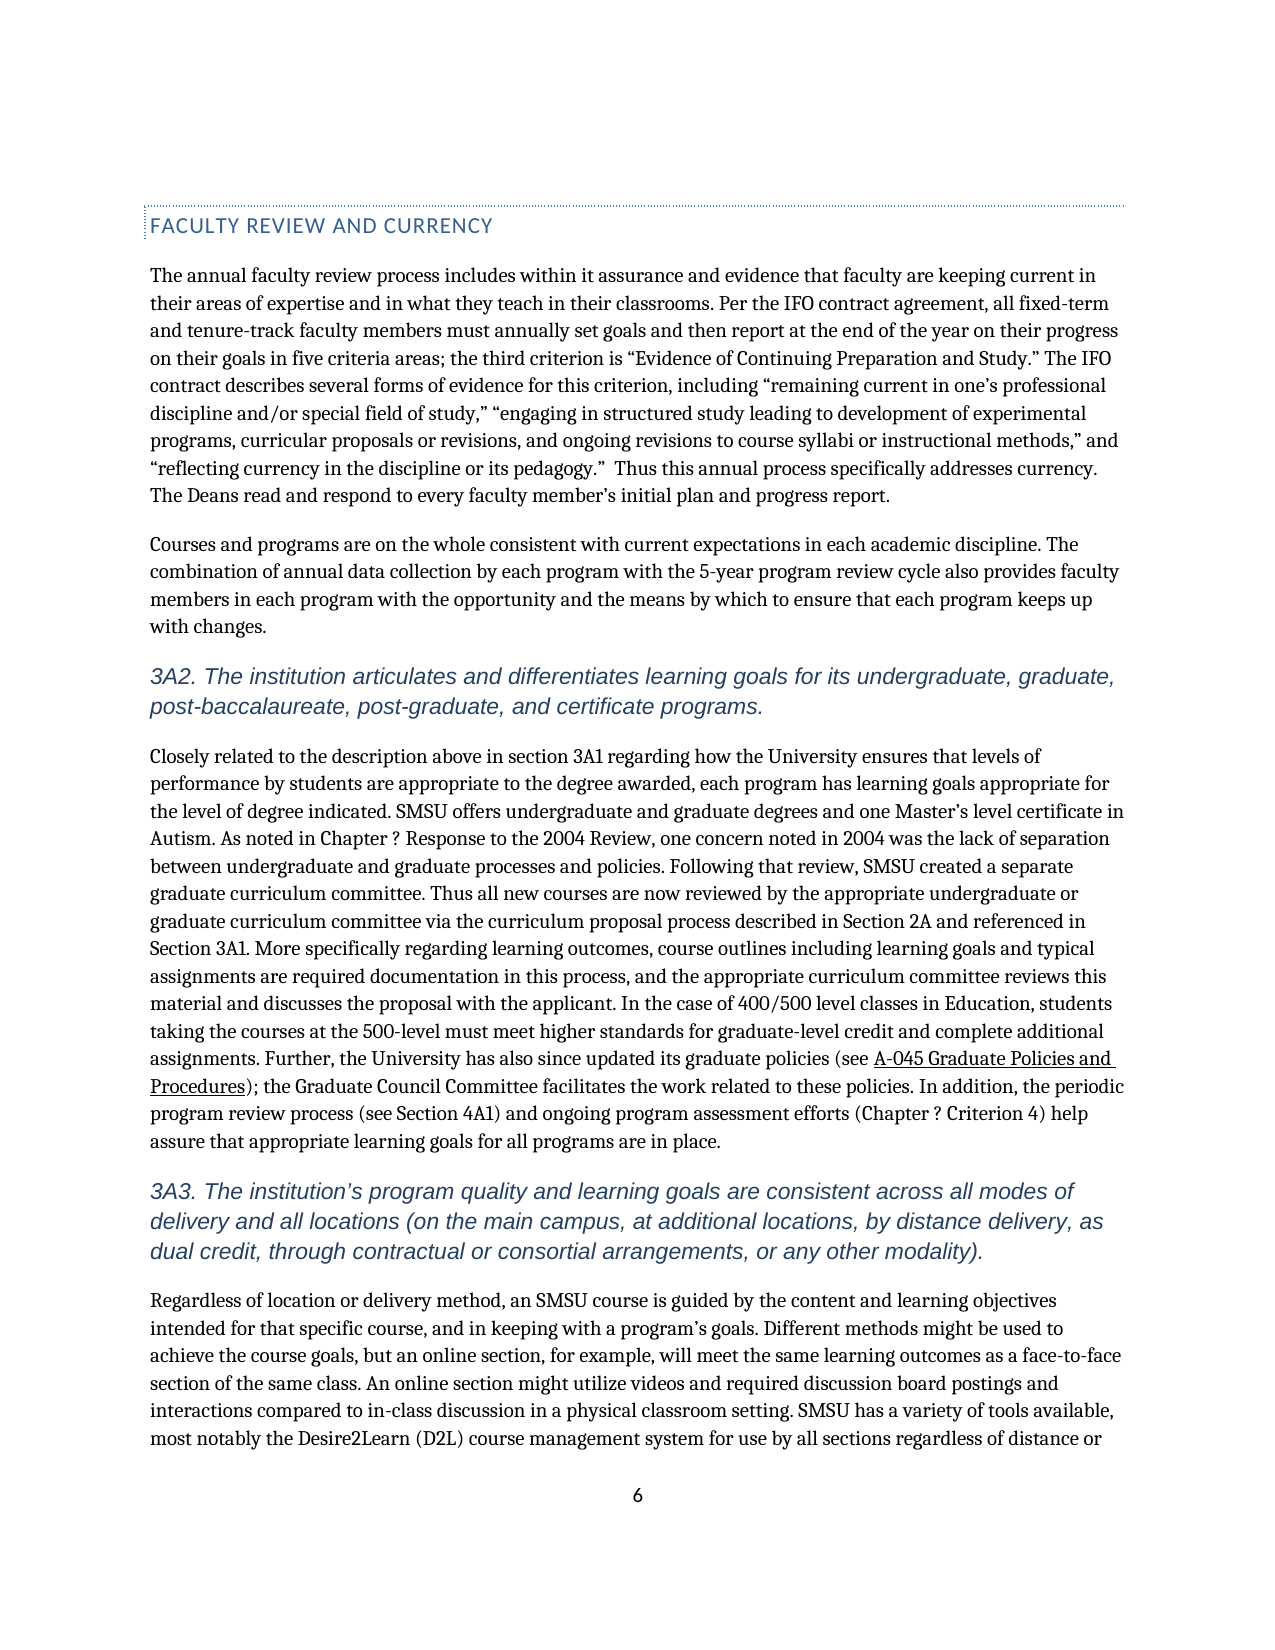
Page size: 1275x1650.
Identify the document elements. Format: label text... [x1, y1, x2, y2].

text Courses and programs are on the whole consistent with current expectations in each academic discipline. The combination of annual data collection by each program with the 5-year program review cycle also provides faculty members in each program with the opportunity and the means by which to ensure that each program keeps up with changes. [150, 532, 1125, 639]
text 3A3. The institution’s program quality and learning goals are consistent across all modes of delivery and all locations (on the main campus, at additional locations, by distance delivery, as dual credit, through contractual or consortial arrangements, or any other modality). [150, 1178, 1125, 1264]
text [150, 1289, 1125, 1451]
text 3A2. The institution articulates and differentiates learning goals for its undergraduate, graduate, post-baccalaureate, post-graduate, and certificate programs. [150, 663, 1125, 720]
text The annual faculty review process includes within it assurance and evidence that faculty are keeping current in their areas of expertise and in what they teach in their classrooms. Per the IFO contract agreement, all fixed-term and tenure-track faculty members must annually set goals and then report at the end of the year on their progress on their goals in five criteria areas; the third criterion is “Evidence of Continuing Preparation and Study.” The IFO contract describes several forms of evidence for this criterion, including “remaining current in one’s professional discipline and/or special field of study,” “engaging in structured study leading to development of experimental programs, curricular proposals or revisions, and ongoing revisions to course syllabi or instructional methods,” and “reflecting currency in the discipline or its pedagogy.” Thus this annual process specifically addresses currency. The Deans read and respond to every faculty member’s initial plan and progress report. [150, 264, 1125, 508]
text Closely related to the description above in section 3A1 regarding how the University ensures that levels of performance by students are appropriate to the degree awarded, each program has learning goals appropriate for the level of degree indicated. SMSU offers undergraduate and graduate degrees and one Master’s level certificate in Autism. As noted in Chapter ? Response to the 2004 Review, one concern noted in 2004 was the lack of separation between undergraduate and graduate processes and policies. Following that review, SMSU created a separate graduate curriculum committee. Thus all new courses are now reviewed by the appropriate undergraduate or graduate curriculum committee via the curriculum proposal process described in Section 2A and referenced in Section 3A1. More specifically regarding learning outcomes, course outlines including learning goals and typical assignments are required documentation in this process, and the appropriate curriculum committee reviews this material and discusses the proposal with the applicant. In the case of 400/500 level classes in Education, students taking the courses at the 500-level must meet higher standards for graduate-level credit and complete additional assignments. Further, the University has also since updated its graduate policies (see A-045 Graduate Policies and Procedures); the Graduate Council Committee facilitates the work related to these policies. In addition, the periodic program review process (see Section 4A1) and ongoing program assessment efforts (Chapter ? Criterion 4) help assure that appropriate learning goals for all programs are in place. [150, 744, 1125, 1153]
subtitle Faculty Review and Currency [144, 205, 1125, 239]
